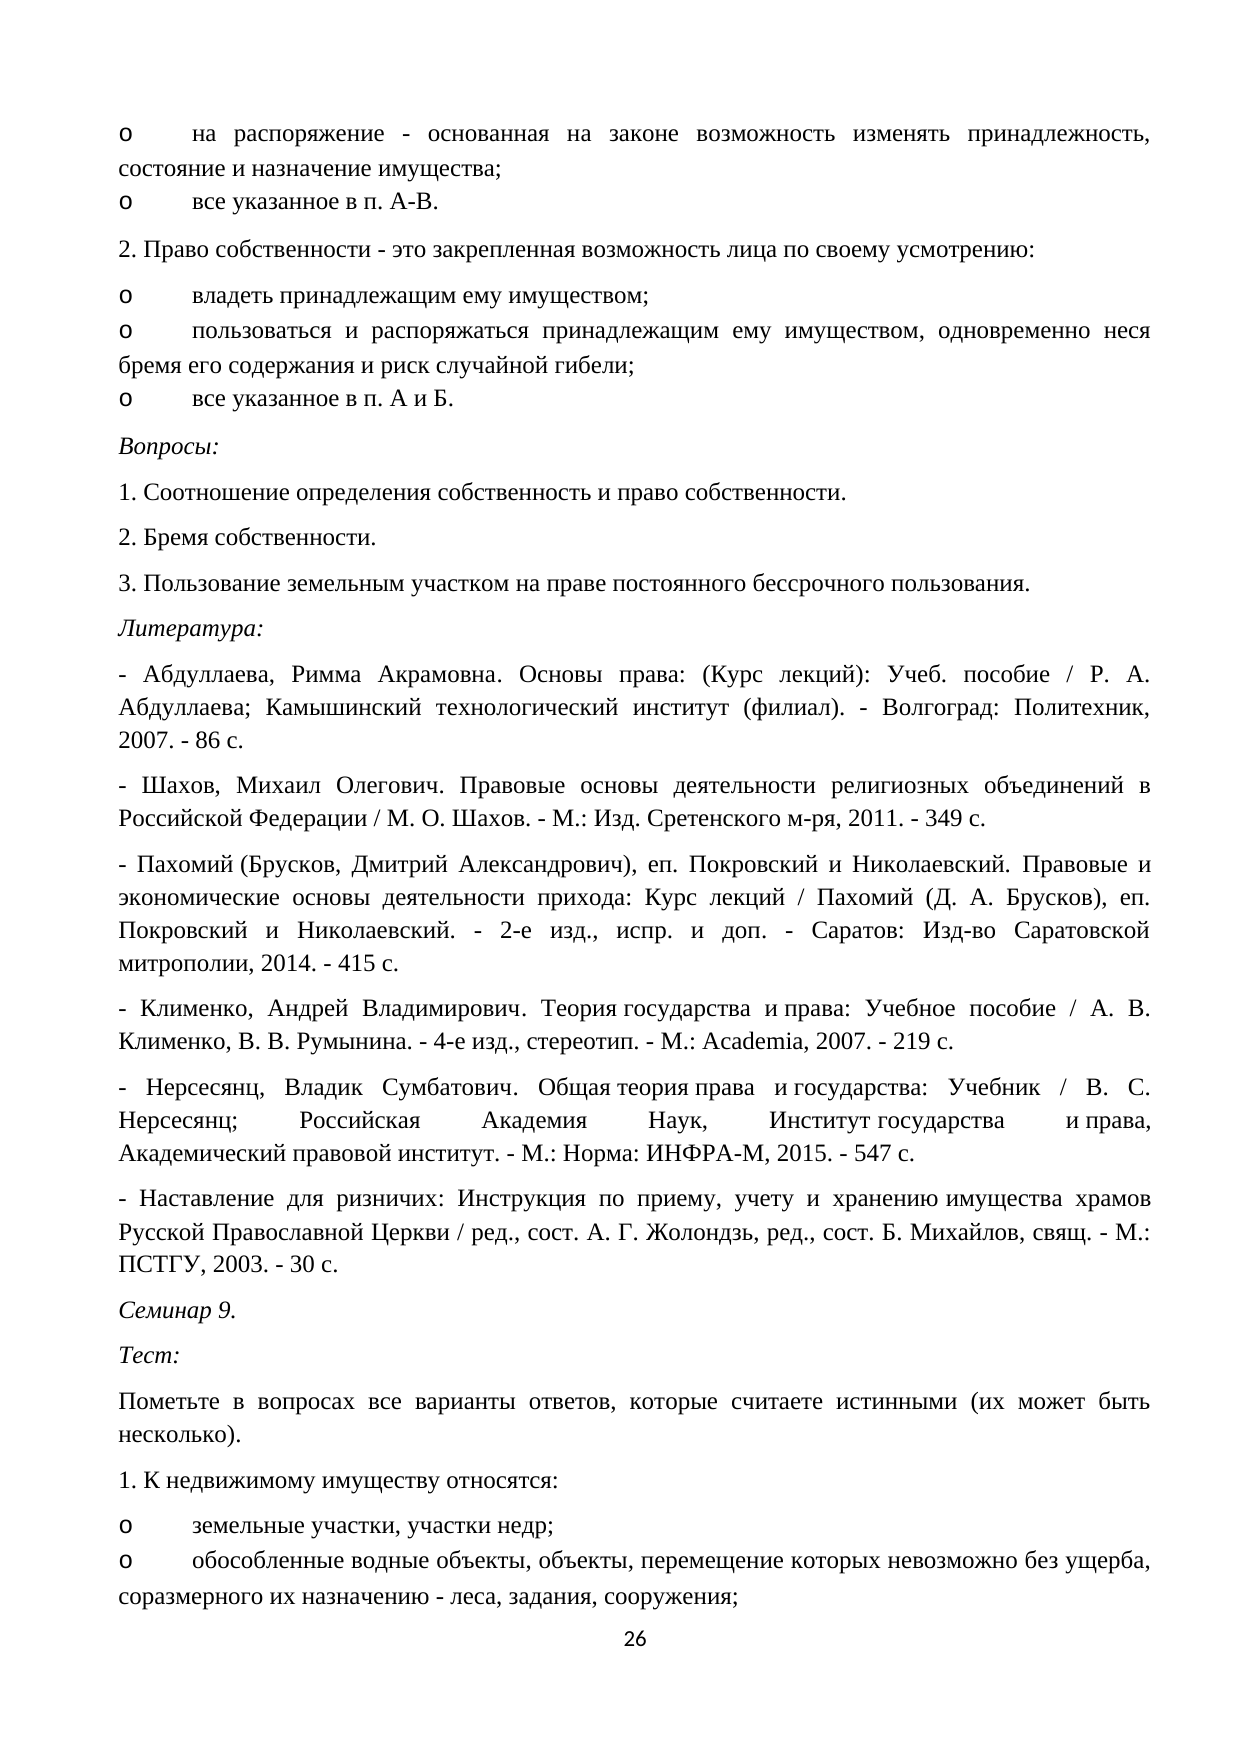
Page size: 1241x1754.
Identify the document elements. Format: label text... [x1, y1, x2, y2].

list обособленные водные объекты, объекты, перемещение которых невозможно без ущерба, соразмерного их назначению - леса, задания, сооружения; [118, 1546, 1152, 1609]
text - Абдуллаева, Римма Акрамовна. Основы права: (Курс лекций): Учеб. пособие / Р. А. Абдуллаева; Камышинский технологический институт (филиал). - Волгоград: Политехник, 2007. - 86 с. [118, 659, 1152, 753]
text 1. К недвижимому имуществу относятся: [118, 1465, 1152, 1493]
text - Нерсесянц, Владик Сумбатович. Общая теория права и государства: Учебник / В. С. Нерсесянц; Российская Академия Наук, Институт государства и права, Академический правовой институт. - М.: Норма: ИНФРА-М, 2015. - 547 с. [118, 1072, 1152, 1167]
list владеть принадлежащим ему имуществом; [118, 280, 1152, 311]
text - Шахов, Михаил Олегович. Правовые основы деятельности религиозных объединений в Российской Федерации / М. О. Шахов. - М.: Изд. Сретенского м-ря, 2011. - 349 с. [118, 770, 1152, 832]
list на распоряжение - основанная на законе возможность изменять принадлежность, состояние и назначение имущества; [118, 118, 1152, 182]
text Литература: [118, 613, 1152, 642]
list все указанное в п. А-В. [118, 186, 1152, 217]
text Тест: [118, 1341, 1152, 1369]
text - Пахомий (Брусков, Дмитрий Александрович), еп. Покровский и Николаевский. Правовые и экономические основы деятельности прихода: Курс лекций / Пахомий (Д. А. Брусков), еп. Покровский и Николаевский. - 2-е изд., испр. и доп. - Саратов: Изд-во Саратовской митрополии, 2014. - 415 с. [118, 849, 1152, 977]
text - Клименко, Андрей Владимирович. Теория государства и права: Учебное пособие / А. В. Клименко, В. В. Румынина. - 4-е изд., стереотип. - М.: Academia, 2007. - 219 с. [118, 993, 1152, 1055]
text 3. Пользование земельным участком на праве постоянного бессрочного пользования. [118, 568, 1152, 596]
text 2. Бремя собственности. [118, 522, 1152, 551]
list пользоваться и распоряжаться принадлежащим ему имуществом, одновременно неся бремя его содержания и риск случайной гибели; [118, 315, 1152, 379]
text Вопросы: [118, 431, 1152, 460]
text Пометьте в вопросах все варианты ответов, которые считаете истинными (их может быть несколько). [118, 1386, 1152, 1448]
text 1. Соотношение определения собственность и право собственности. [118, 477, 1152, 505]
text Семинар 9. [118, 1295, 1152, 1324]
text - Наставление для ризничих: Инструкция по приему, учету и хранению имущества храмов Русской Православной Церкви / ред., сост. А. Г. Жолондзь, ред., сост. Б. Михайлов, свящ. - М.: ПСТГУ, 2003. - 30 с. [118, 1183, 1152, 1278]
list все указанное в п. А и Б. [118, 383, 1152, 414]
list земельные участки, участки недр; [118, 1510, 1152, 1541]
text 2. Право собственности - это закрепленная возможность лица по своему усмотрению: [118, 234, 1152, 263]
